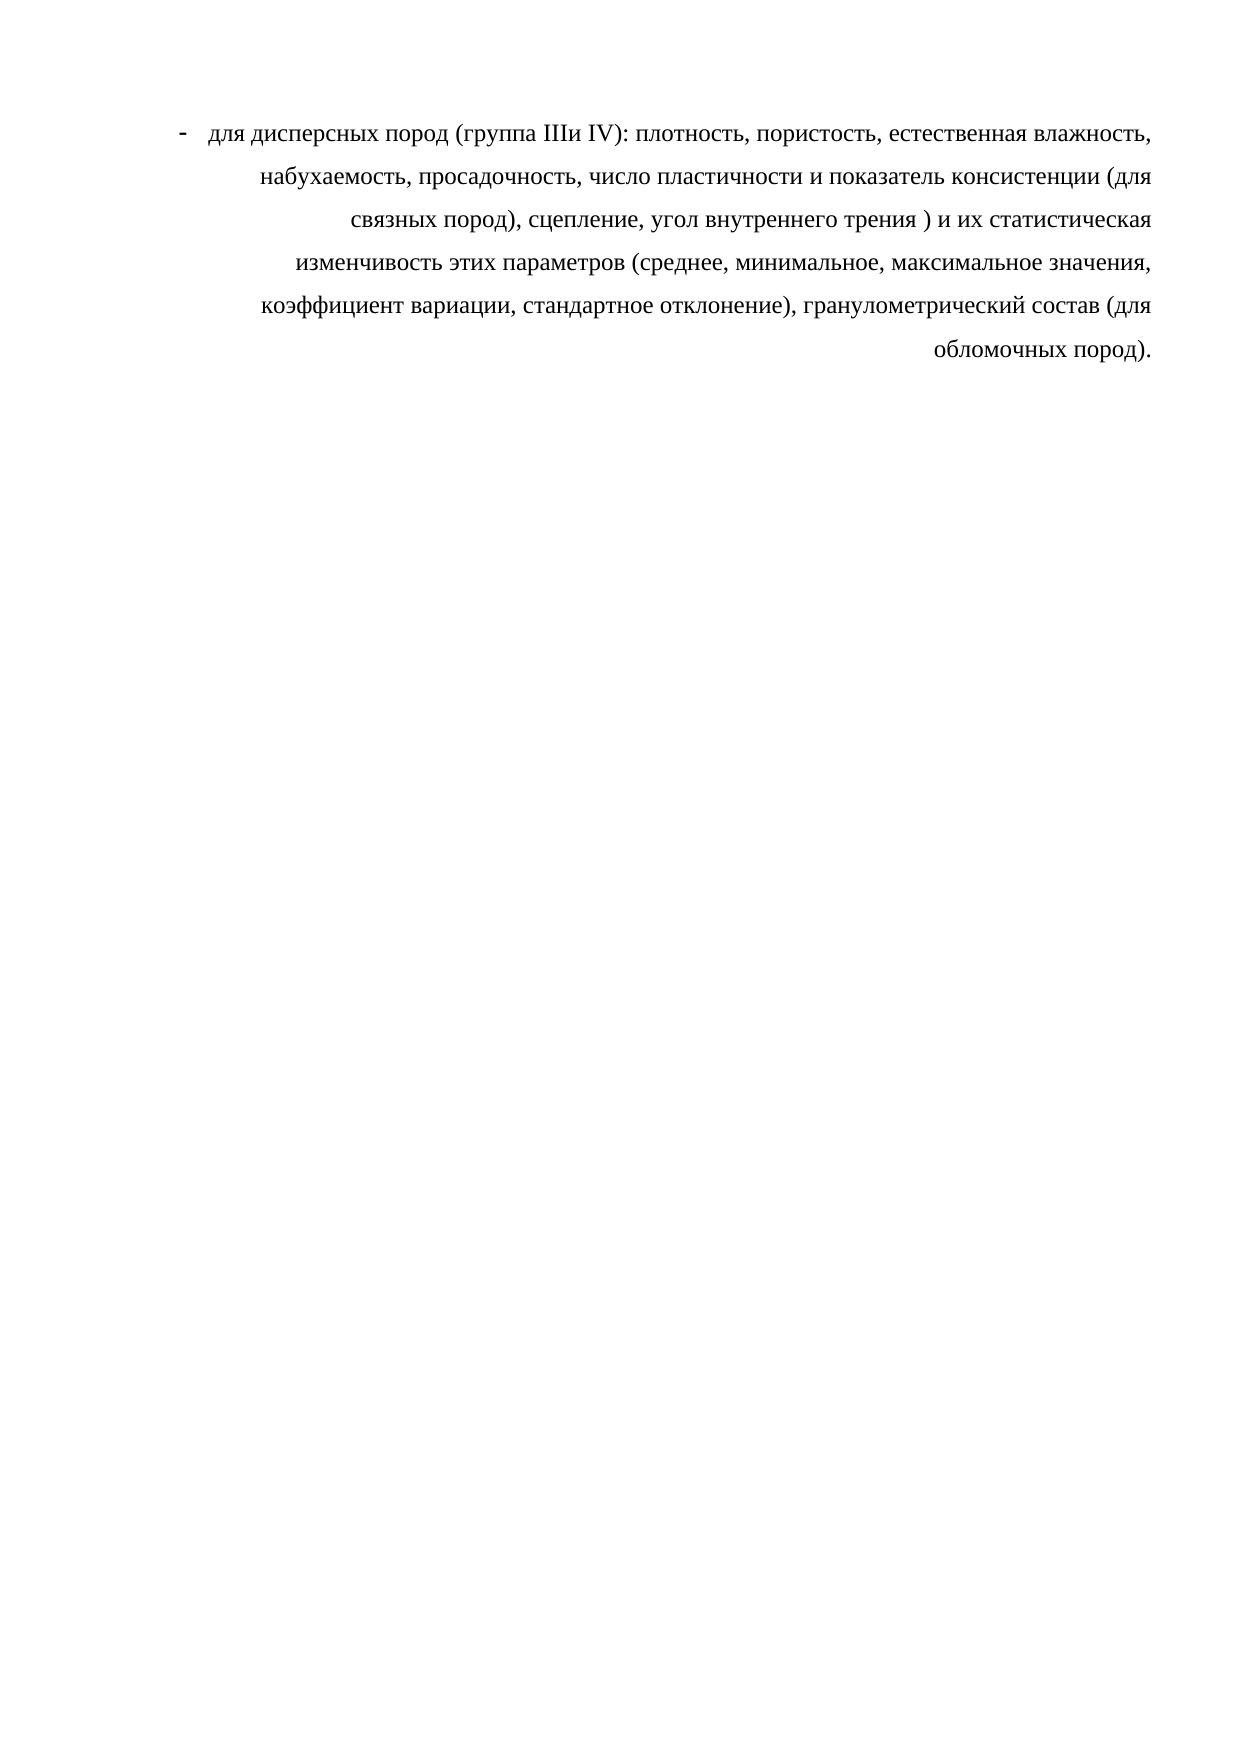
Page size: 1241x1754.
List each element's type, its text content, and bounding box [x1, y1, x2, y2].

list для дисперсных пород (группа IIIи IV): плотность, пористость, естественная влажность, набухаемость, просадочность, число пластичности и показатель консистенции (для связных пород), сцепление, угол внутреннего трения ) и их статистическая изменчивость этих параметров (среднее, минимальное, максимальное значения, коэффициент вариации, стандартное отклонение), гранулометрический состав (для обломочных пород). [177, 118, 1152, 362]
